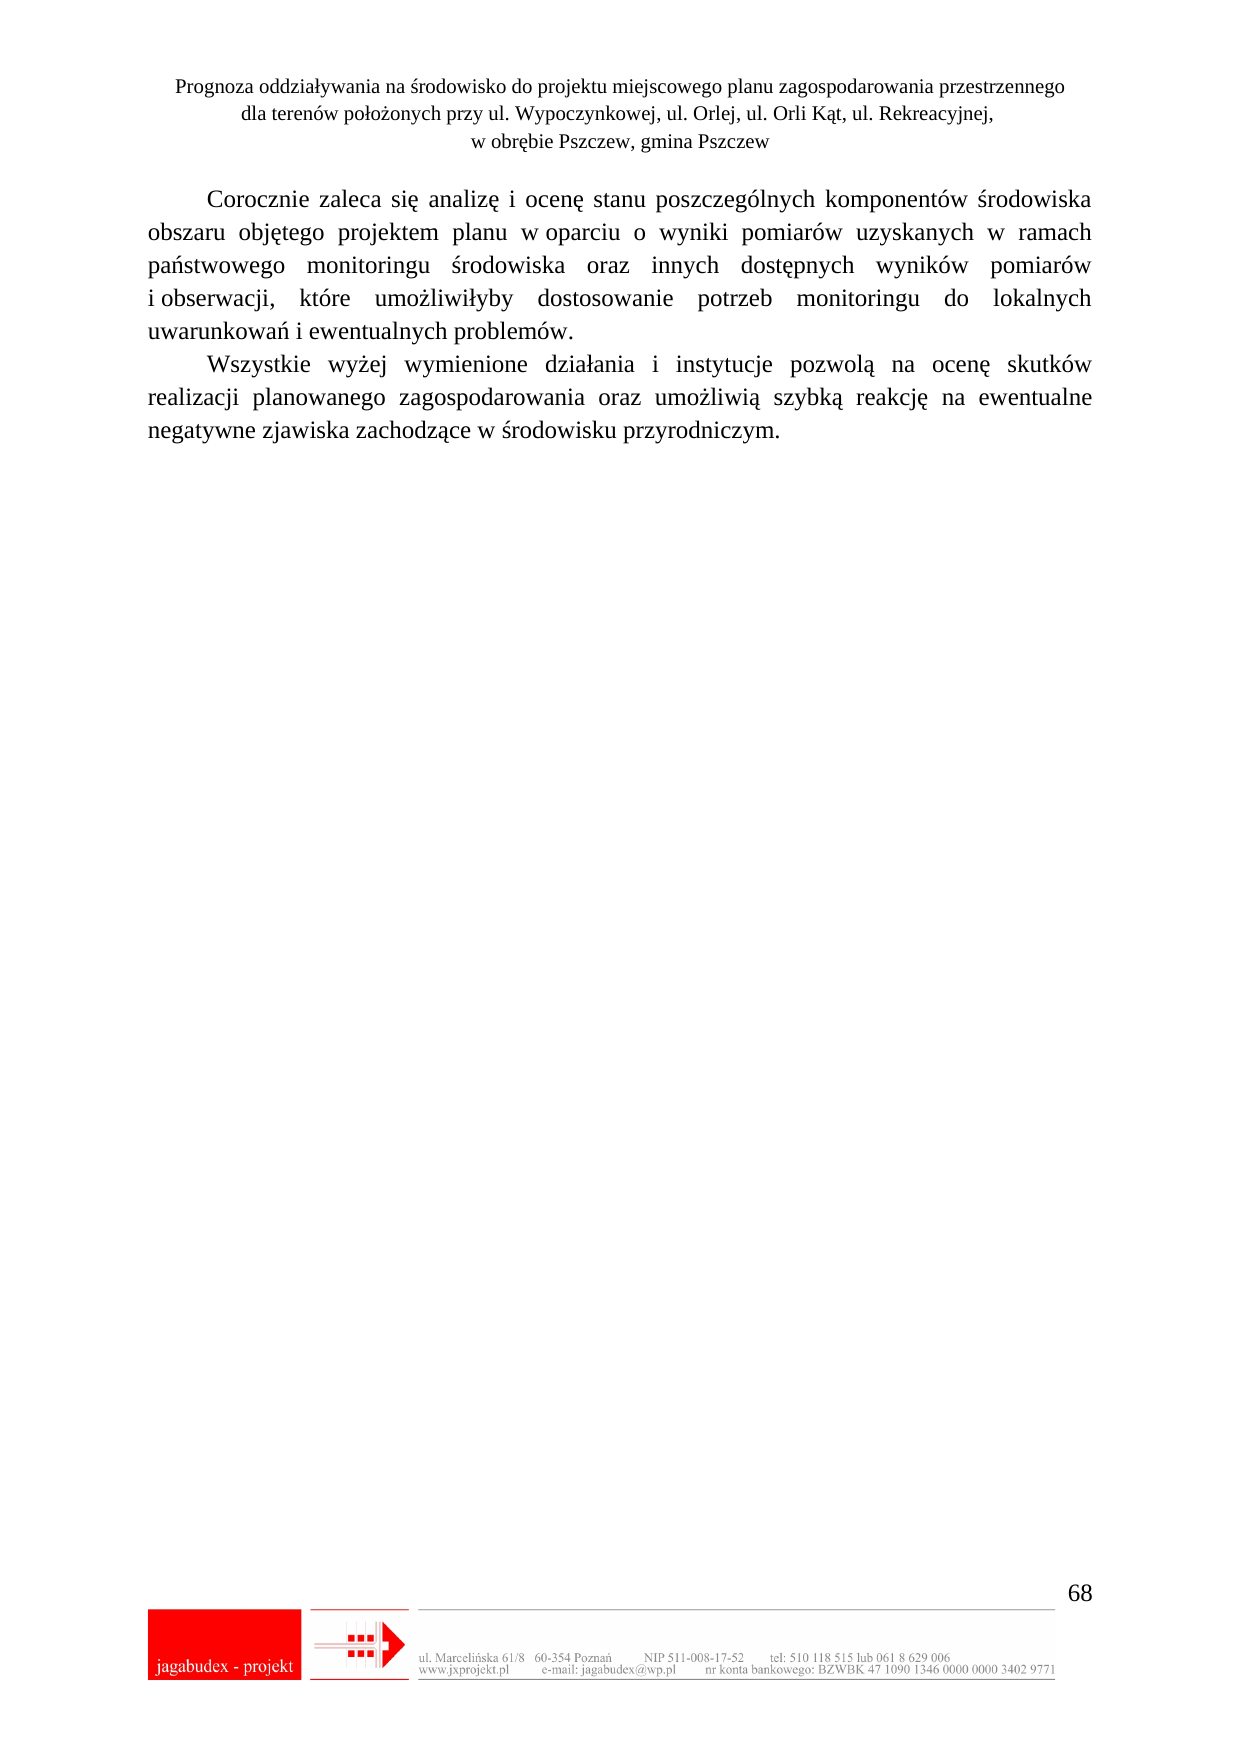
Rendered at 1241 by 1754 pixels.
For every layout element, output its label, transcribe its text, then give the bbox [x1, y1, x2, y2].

text Corocznie zaleca się analizę i ocenę stanu poszczególnych komponentów środowiska obszaru objętego projektem planu w oparciu o wyniki pomiarów uzyskanych w ramach państwowego monitoringu środowiska oraz innych dostępnych wyników pomiarów i obserwacji, które umożliwiłyby dostosowanie potrzeb monitoringu do lokalnych uwarunkowań i ewentualnych problemów. [148, 184, 1093, 345]
text Wszystkie wyżej wymienione działania i instytucje pozwolą na ocenę skutków realizacji planowanego zagospodarowania oraz umożliwią szybką reakcję na ewentualne negatywne zjawiska zachodzące w środowisku przyrodniczym. [148, 349, 1093, 444]
picture [147, 1606, 1056, 1681]
